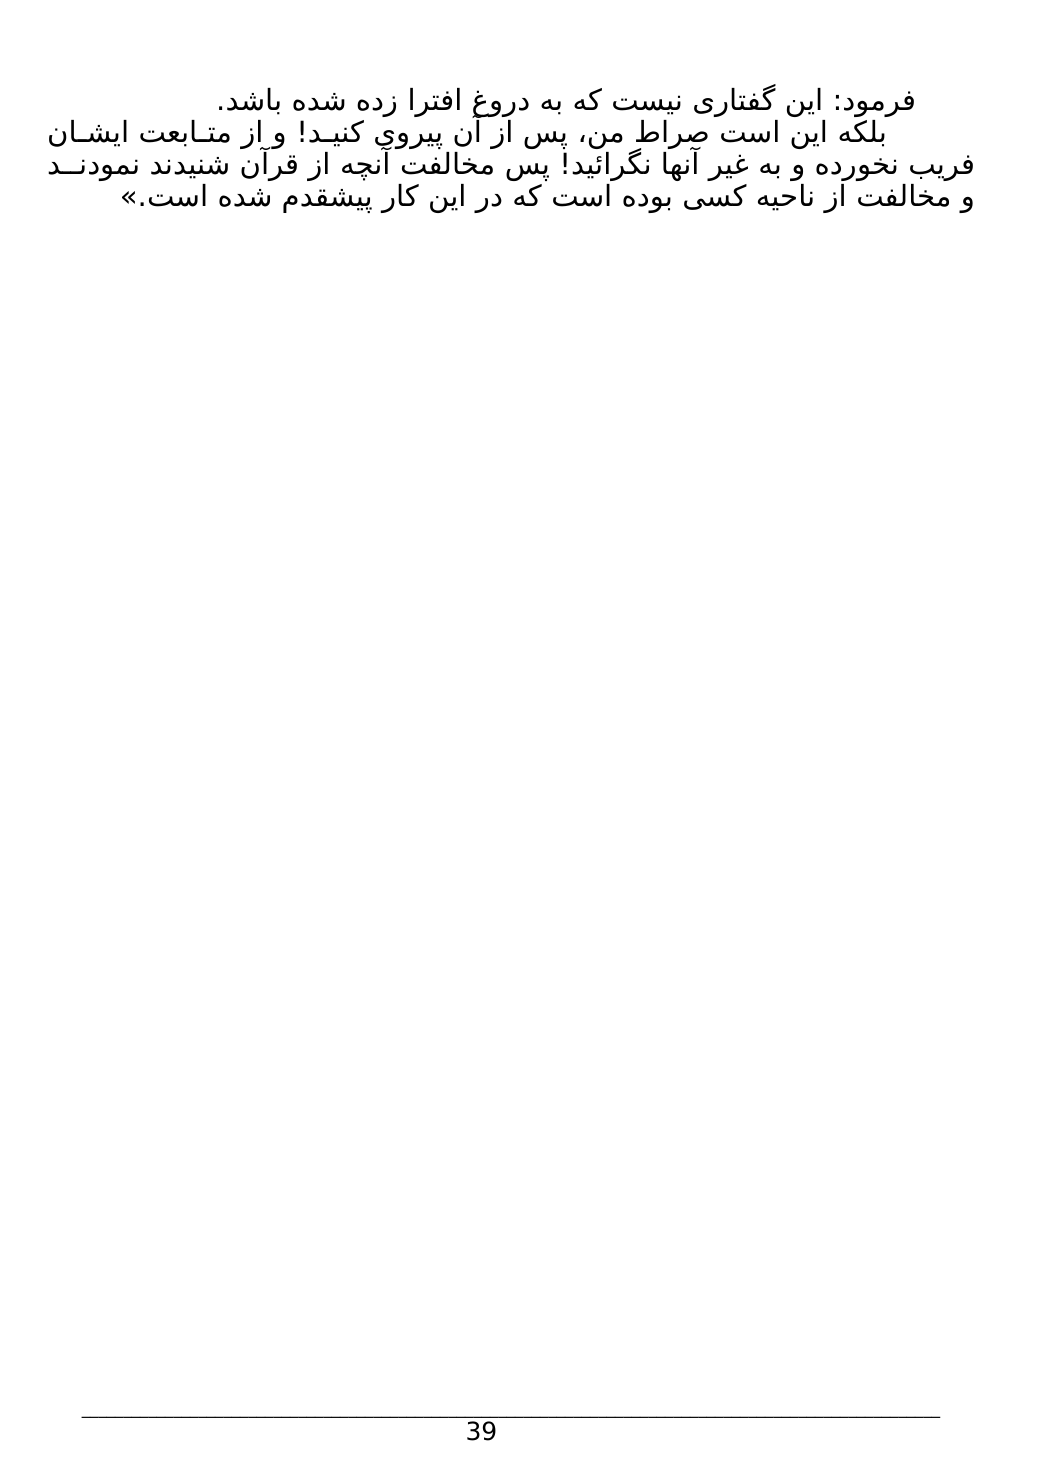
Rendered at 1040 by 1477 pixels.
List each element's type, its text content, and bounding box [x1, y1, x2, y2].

text بلكه این است صراط من، پس از آن پیروى كنید! و از متابعت ایشان فریب نخورده و به غیر آنها نگرائید! پس مخالفت آنچه از قرآن شنیدند نمودند و مخالفت از ناحیه كسى بوده است كه در این كار پیشقدم شده است.» [47, 117, 975, 213]
text فرمود: این گفتارى نیست كه به دروغ افترا زده شده باشد. [47, 84, 975, 117]
